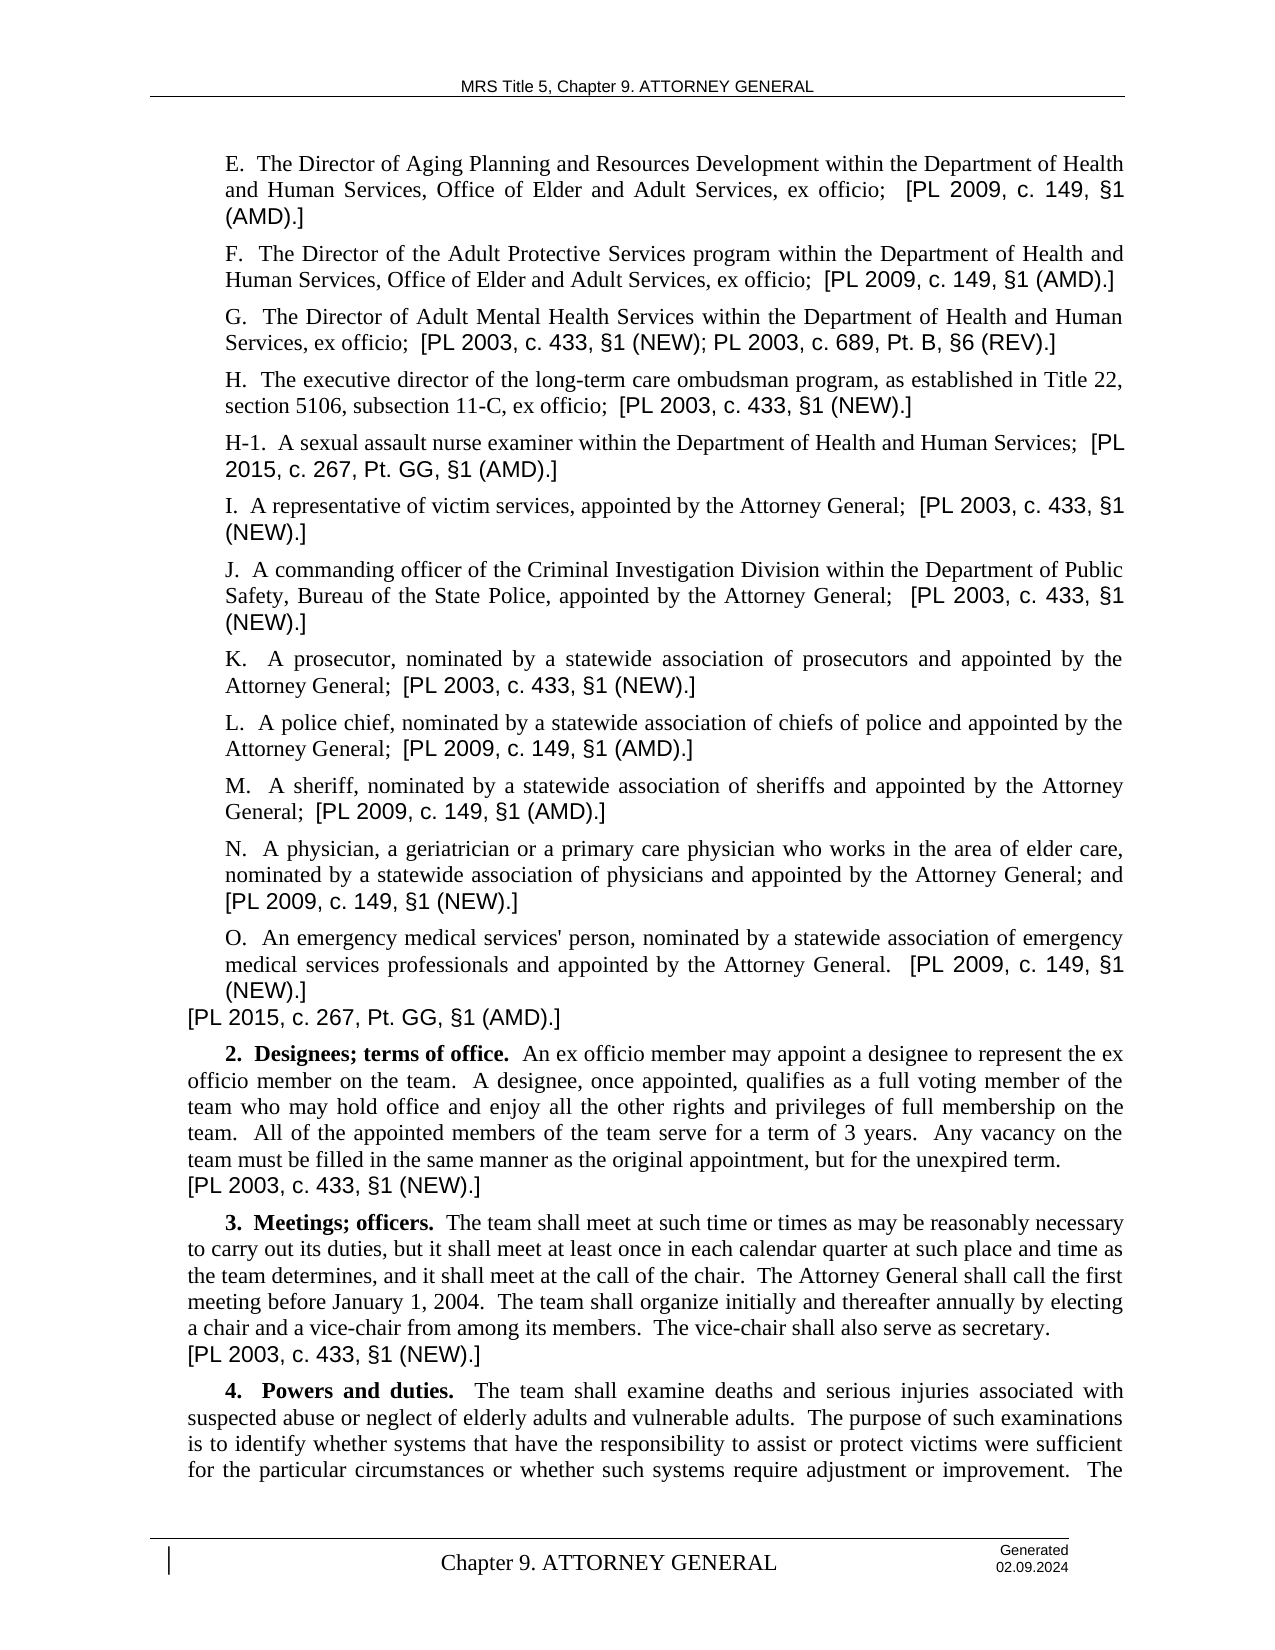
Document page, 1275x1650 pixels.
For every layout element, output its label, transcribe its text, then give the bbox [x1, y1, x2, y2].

text F. The Director of the Adult Protective Services program within the Department of Health and Human Services, Office of Elder and Adult Services, ex officio; [PL 2009, c. 149, §1 (AMD).] [225, 239, 1125, 292]
text G. The Director of Adult Mental Health Services within the Department of Health and Human Services, ex officio; [PL 2003, c. 433, §1 (NEW); PL 2003, c. 689, Pt. B, §6 (REV).] [225, 303, 1125, 356]
text J. A commanding officer of the Criminal Investigation Division within the Department of Public Safety, Bureau of the State Police, appointed by the Attorney General; [PL 2003, c. 433, §1 (NEW).] [225, 556, 1125, 635]
text I. A representative of victim services, appointed by the Attorney General; [PL 2003, c. 433, §1 (NEW).] [225, 492, 1125, 545]
text [PL 2003, c. 433, §1 (NEW).] [187, 1341, 1125, 1367]
text H. The executive director of the long-term care ombudsman program, as established in Title 22, section 5106, subsection 11‑C, ex officio; [PL 2003, c. 433, §1 (NEW).] [225, 366, 1125, 419]
text L. A police chief, nominated by a statewide association of chiefs of police and appointed by the Attorney General; [PL 2009, c. 149, §1 (AMD).] [225, 708, 1125, 761]
text 3. Meetings; officers. The team shall meet at such time or times as may be reasonably necessary to carry out its duties, but it shall meet at least once in each calendar quarter at such place and time as the team determines, and it shall meet at the call of the chair. The Attorney General shall call the first meeting before January 1, 2004. The team shall organize initially and thereafter annually by electing a chair and a vice-chair from among its members. The vice-chair shall also serve as secretary. [187, 1209, 1125, 1341]
text H-1. A sexual assault nurse examiner within the Department of Health and Human Services; [PL 2015, c. 267, Pt. GG, §1 (AMD).] [225, 429, 1125, 482]
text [187, 1377, 1125, 1483]
text M. A sheriff, nominated by a statewide association of sheriffs and appointed by the Attorney General; [PL 2009, c. 149, §1 (AMD).] [225, 772, 1125, 824]
text [PL 2015, c. 267, Pt. GG, §1 (AMD).] [187, 1004, 1125, 1030]
text O. An emergency medical services' person, nominated by a statewide association of emergency medical services professionals and appointed by the Attorney General. [PL 2009, c. 149, §1 (NEW).] [225, 924, 1125, 1004]
text K. A prosecutor, nominated by a statewide association of prosecutors and appointed by the Attorney General; [PL 2003, c. 433, §1 (NEW).] [225, 645, 1125, 698]
text N. A physician, a geriatrician or a primary care physician who works in the area of elder care, nominated by a statewide association of physicians and appointed by the Attorney General; and [PL 2009, c. 149, §1 (NEW).] [225, 835, 1125, 914]
text [PL 2003, c. 433, §1 (NEW).] [187, 1172, 1125, 1198]
text 2. Designees; terms of office. An ex officio member may appoint a designee to represent the ex officio member on the team. A designee, once appointed, qualifies as a full voting member of the team who may hold office and enjoy all the other rights and privileges of full membership on the team. All of the appointed members of the team serve for a term of 3 years. Any vacancy on the team must be filled in the same manner as the original appointment, but for the unexpired term. [187, 1040, 1125, 1172]
text E. The Director of Aging Planning and Resources Development within the Department of Health and Human Services, Office of Elder and Adult Services, ex officio; [PL 2009, c. 149, §1 (AMD).] [225, 150, 1125, 229]
